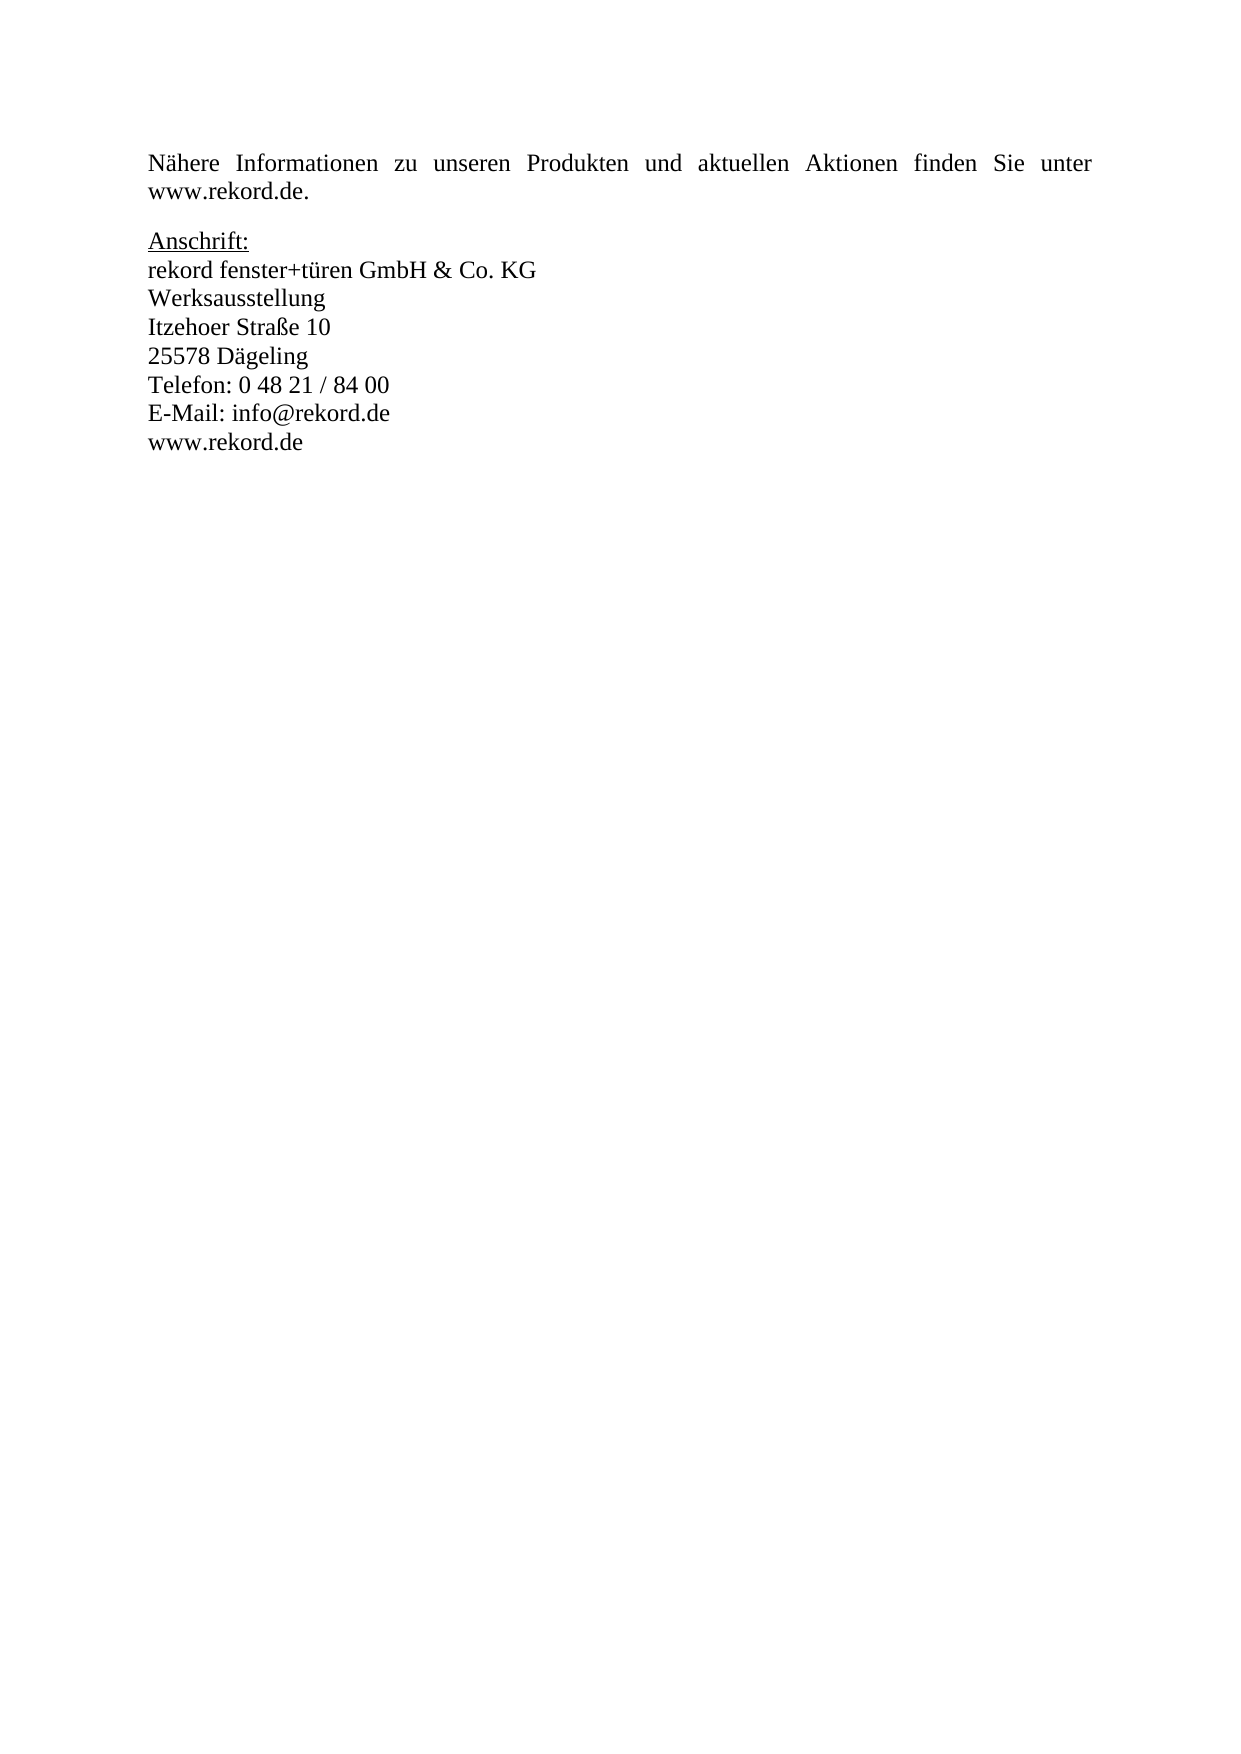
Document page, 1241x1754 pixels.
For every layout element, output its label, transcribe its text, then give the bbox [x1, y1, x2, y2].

text Anschrift: rekord fenster+türen GmbH & Co. KG Werksausstellung Itzehoer Straße 10 25578 Dägeling Telefon: 0 48 21 / 84 00 E-Mail: info@rekord.de www.rekord.de [148, 226, 1093, 456]
text Nähere Informationen zu unseren Produkten und aktuellen Aktionen finden Sie unter www.rekord.de. [148, 148, 1093, 205]
